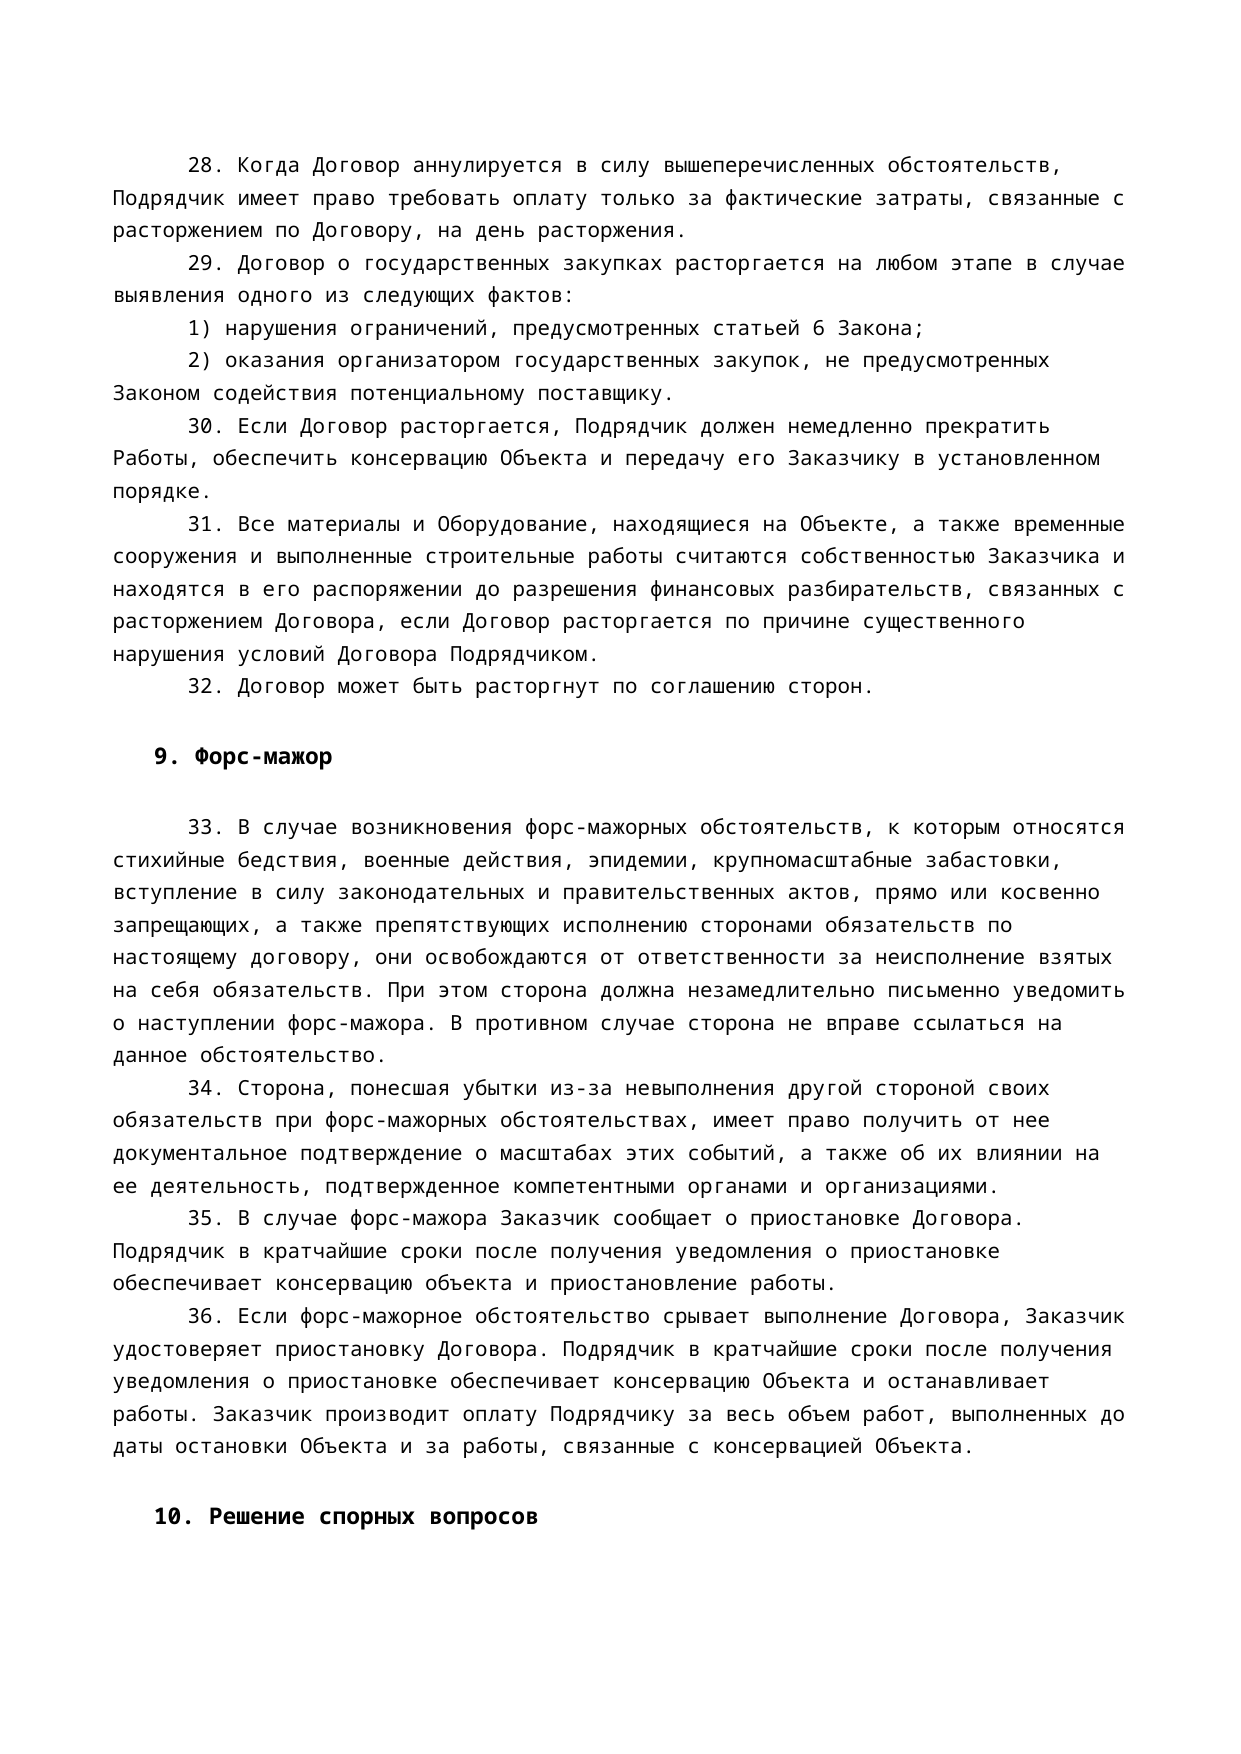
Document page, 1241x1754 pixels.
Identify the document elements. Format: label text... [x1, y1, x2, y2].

text 10. Решение спорных вопросов [112, 1500, 1128, 1531]
text 33. В случае возникновения форс-мажорных обстоятельств, к которым относятся стихийные бедствия, военные действия, эпидемии, крупномасштабные забастовки, вступление в силу законодательных и правительственных актов, прямо или косвенно запрещающих, а также препятствующих исполнению сторонами обязательств по настоящему договору, они освобождаются от ответственности за неисполнение взятых на себя обязательств. При этом сторона должна незамедлительно письменно уведомить о наступлении форс-мажора. В противном случае сторона не вправе ссылаться на данное обстоятельство. 34. Сторона, понесшая убытки из-за невыполнения другой стороной своих обязательств при форс-мажорных обстоятельствах, имеет право получить от нее документальное подтверждение о масштабах этих событий, а также об их влиянии на ее деятельность, подтвержденное компетентными органами и организациями. 35. В случае форс-мажора Заказчик сообщает о приостановке Договора. Подрядчик в кратчайшие сроки после получения уведомления о приостановке обеспечивает консервацию объекта и приостановление работы. 36. Если форс-мажорное обстоятельство срывает выполнение Договора, Заказчик удостоверяет приостановку Договора. Подрядчик в кратчайшие сроки после получения уведомления о приостановке обеспечивает консервацию Объекта и останавливает работы. Заказчик производит оплату Подрядчику за весь объем работ, выполненных до даты остановки Объекта и за работы, связанные с консервацией Объекта. [112, 812, 1128, 1460]
text 9. Форс-мажор [112, 740, 1128, 771]
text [112, 150, 1128, 700]
